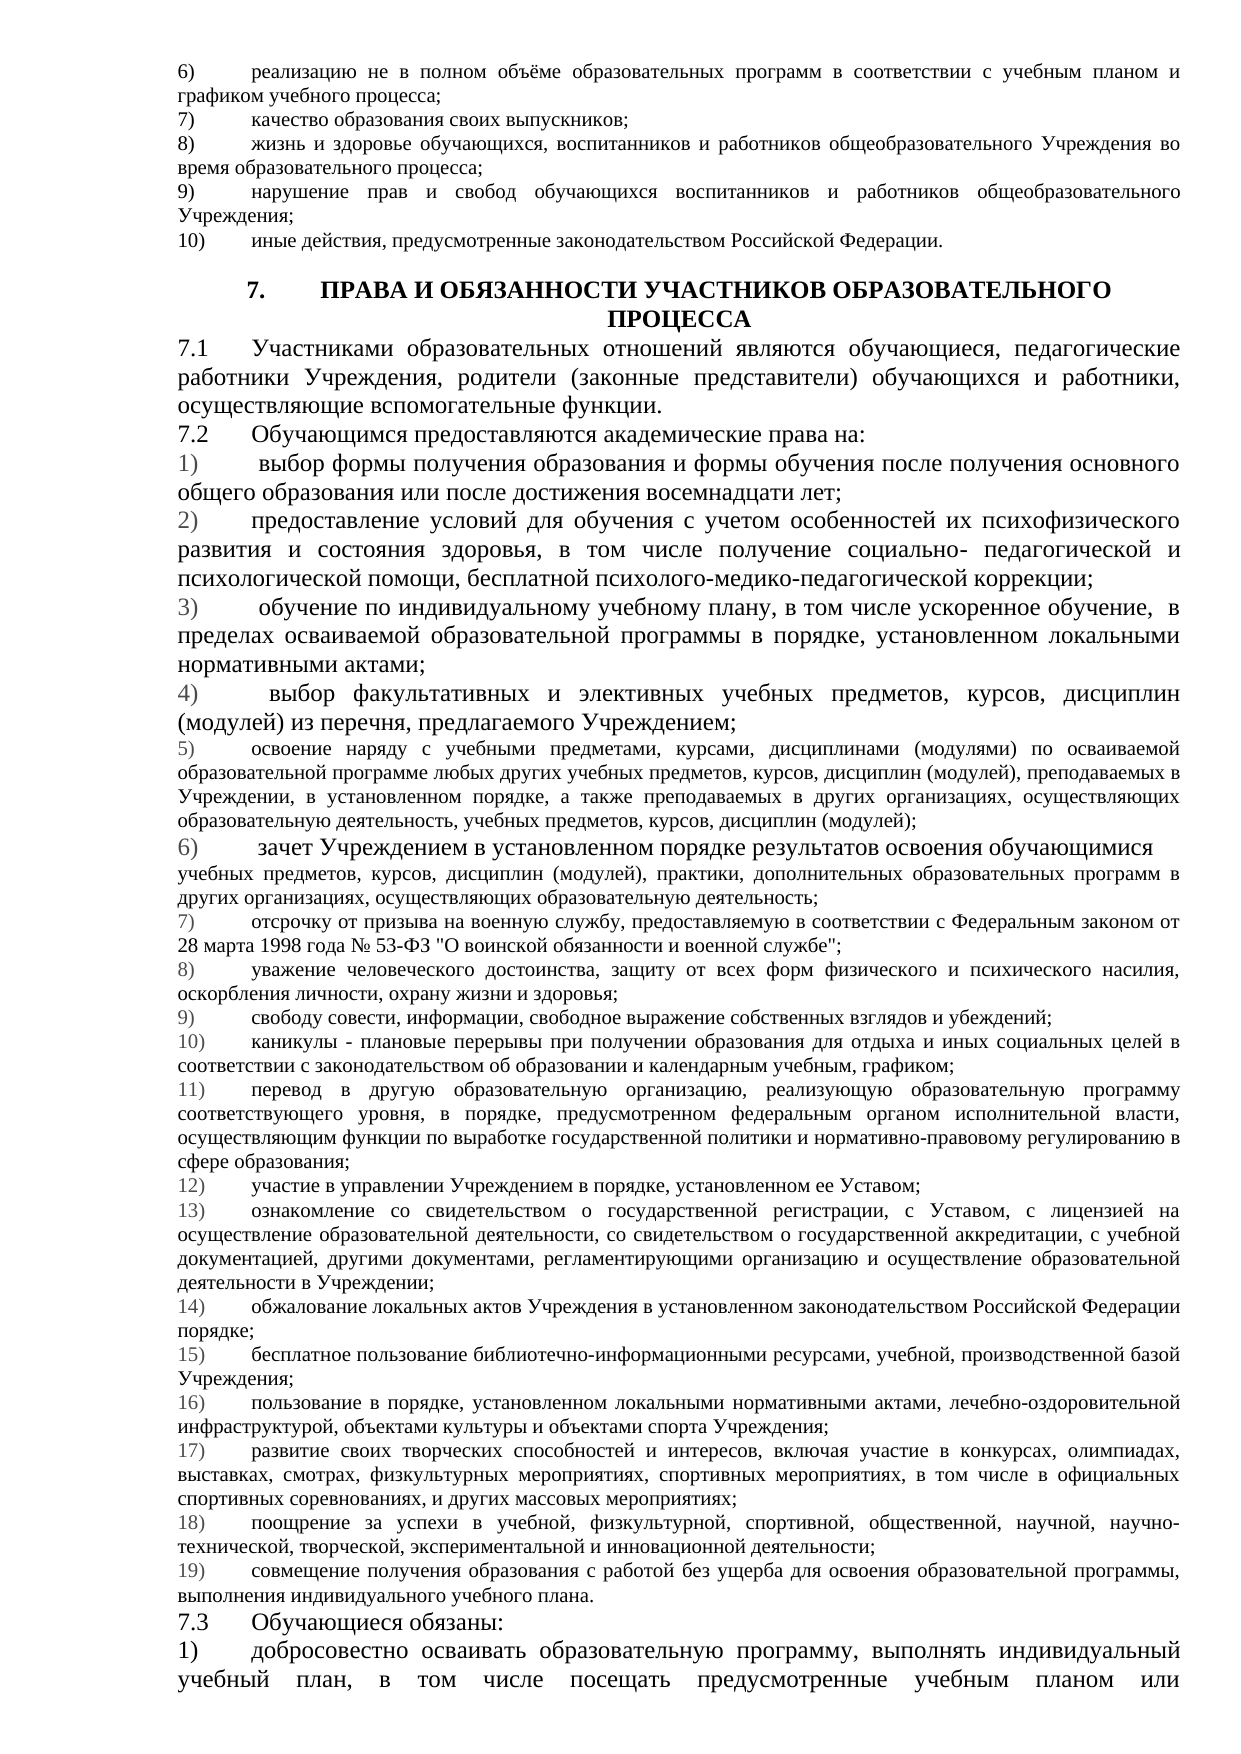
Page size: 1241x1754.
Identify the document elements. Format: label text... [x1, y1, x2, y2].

list развитие своих творческих способностей и интересов, включая участие в конкурсах, олимпиадах, выставках, смотрах, физкультурных мероприятиях, спортивных мероприятиях, в том числе в официальных спортивных соревнованиях, и других массовых мероприятиях; [177, 1438, 1181, 1510]
list качество образования своих выпускников; [177, 107, 1181, 131]
list отсрочку от призыва на военную службу, предоставляемую в соответствии с Федеральным законом от 28 марта 1998 года № 53-ФЗ "О воинской обязанности и военной службе"; [177, 909, 1181, 957]
list бесплатное пользование библиотечно-информационными ресурсами, учебной, производственной базой Учреждения; [177, 1342, 1181, 1390]
list обжалование локальных актов Учреждения в установленном законодательством Российской Федерации порядке; [177, 1294, 1181, 1342]
list каникулы - плановые перерывы при получении образования для отдыха и иных социальных целей в соответствии с законодательством об образовании и календарным учебным, графиком; [177, 1029, 1181, 1077]
list поощрение за успехи в учебной, физкультурной, спортивной, общественной, научной, научно-технической, творческой, экспериментальной и инновационной деятельности; [177, 1510, 1181, 1558]
list совмещение получения образования с работой без ущерба для освоения образовательной программы, выполнения индивидуального учебного плана. [177, 1558, 1181, 1607]
list жизнь и здоровье обучающихся, воспитанников и работников общеобразовательного Учреждения во время образовательного процесса; [177, 131, 1181, 179]
list нарушение прав и свобод обучающихся воспитанников и работников общеобразовательного Учреждения; [177, 179, 1181, 227]
list реализацию не в полном объёме образовательных программ в соответствии с учебным планом и графиком учебного процесса; [177, 59, 1181, 107]
list выбор формы получения образования и формы обучения после получения основного общего образования или после достижения восемнадцати лет; [177, 448, 1181, 506]
list Обучающиеся обязаны: [177, 1607, 1181, 1635]
list пользование в порядке, установленном локальными нормативными актами, лечебно-оздоровительной инфраструктурой, объектами культуры и объектами спорта Учреждения; [177, 1390, 1181, 1438]
list Обучающимся предоставляются академические права на: [177, 419, 1181, 448]
list ознакомление со свидетельством о государственной регистрации, с Уставом, с лицензией на осуществление образовательной деятельности, со свидетельством о государственной аккредитации, с учебной документацией, другими документами, регламентирующими организацию и осуществление образовательной деятельности в Учреждении; [177, 1197, 1181, 1294]
list освоение наряду с учебными предметами, курсами, дисциплинами (модулями) по осваиваемой образовательной программе любых других учебных предметов, курсов, дисциплин (модулей), преподаваемых в Учреждении, в установленном порядке, а также преподаваемых в других организациях, осуществляющих образовательную деятельность, учебных предметов, курсов, дисциплин (модулей); [177, 736, 1181, 832]
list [177, 1635, 1181, 1693]
list Участниками образовательных отношений являются обучающиеся, педагогические работники Учреждения, родители (законные представители) обучающихся и работники, осуществляющие вспомогательные функции. [177, 333, 1181, 419]
list предоставление условий для обучения с учетом особенностей их психофизического развития и состояния здоровья, в том числе получение социально- педагогической и психологической помощи, бесплатной психолого-медико-педагогической коррекции; [177, 506, 1181, 592]
list зачет Учреждением в установленном порядке результатов освоения обучающимися [177, 832, 1181, 861]
list обучение по индивидуальному учебному плану, в том числе ускоренное обучение, в пределах осваиваемой образовательной программы в порядке, установленном локальными нормативными актами; [177, 592, 1181, 678]
list перевод в другую образовательную организацию, реализующую образовательную программу соответствующего уровня, в порядке, предусмотренном федеральным органом исполнительной власти, осуществляющим функции по выработке государственной политики и нормативно-правовому регулированию в сфере образования; [177, 1077, 1181, 1173]
text учебных предметов, курсов, дисциплин (модулей), практики, дополнительных образовательных программ в других организациях, осуществляющих образовательную деятельность; [177, 861, 1181, 909]
list уважение человеческого достоинства, защиту от всех форм физического и психического насилия, оскорбления личности, охрану жизни и здоровья; [177, 957, 1181, 1005]
list свободу совести, информации, свободное выражение собственных взглядов и убеждений; [177, 1005, 1181, 1029]
list выбор факультативных и элективных учебных предметов, курсов, дисциплин (модулей) из перечня, предлагаемого Учреждением; [177, 678, 1181, 736]
list иные действия, предусмотренные законодательством Российской Федерации. [177, 227, 1181, 252]
list ПРАВА И ОБЯЗАННОСТИ УЧАСТНИКОВ ОБРАЗОВАТЕЛЬНОГО ПРОЦЕССА [177, 276, 1181, 333]
list участие в управлении Учреждением в порядке, установленном ее Уставом; [177, 1173, 1181, 1197]
